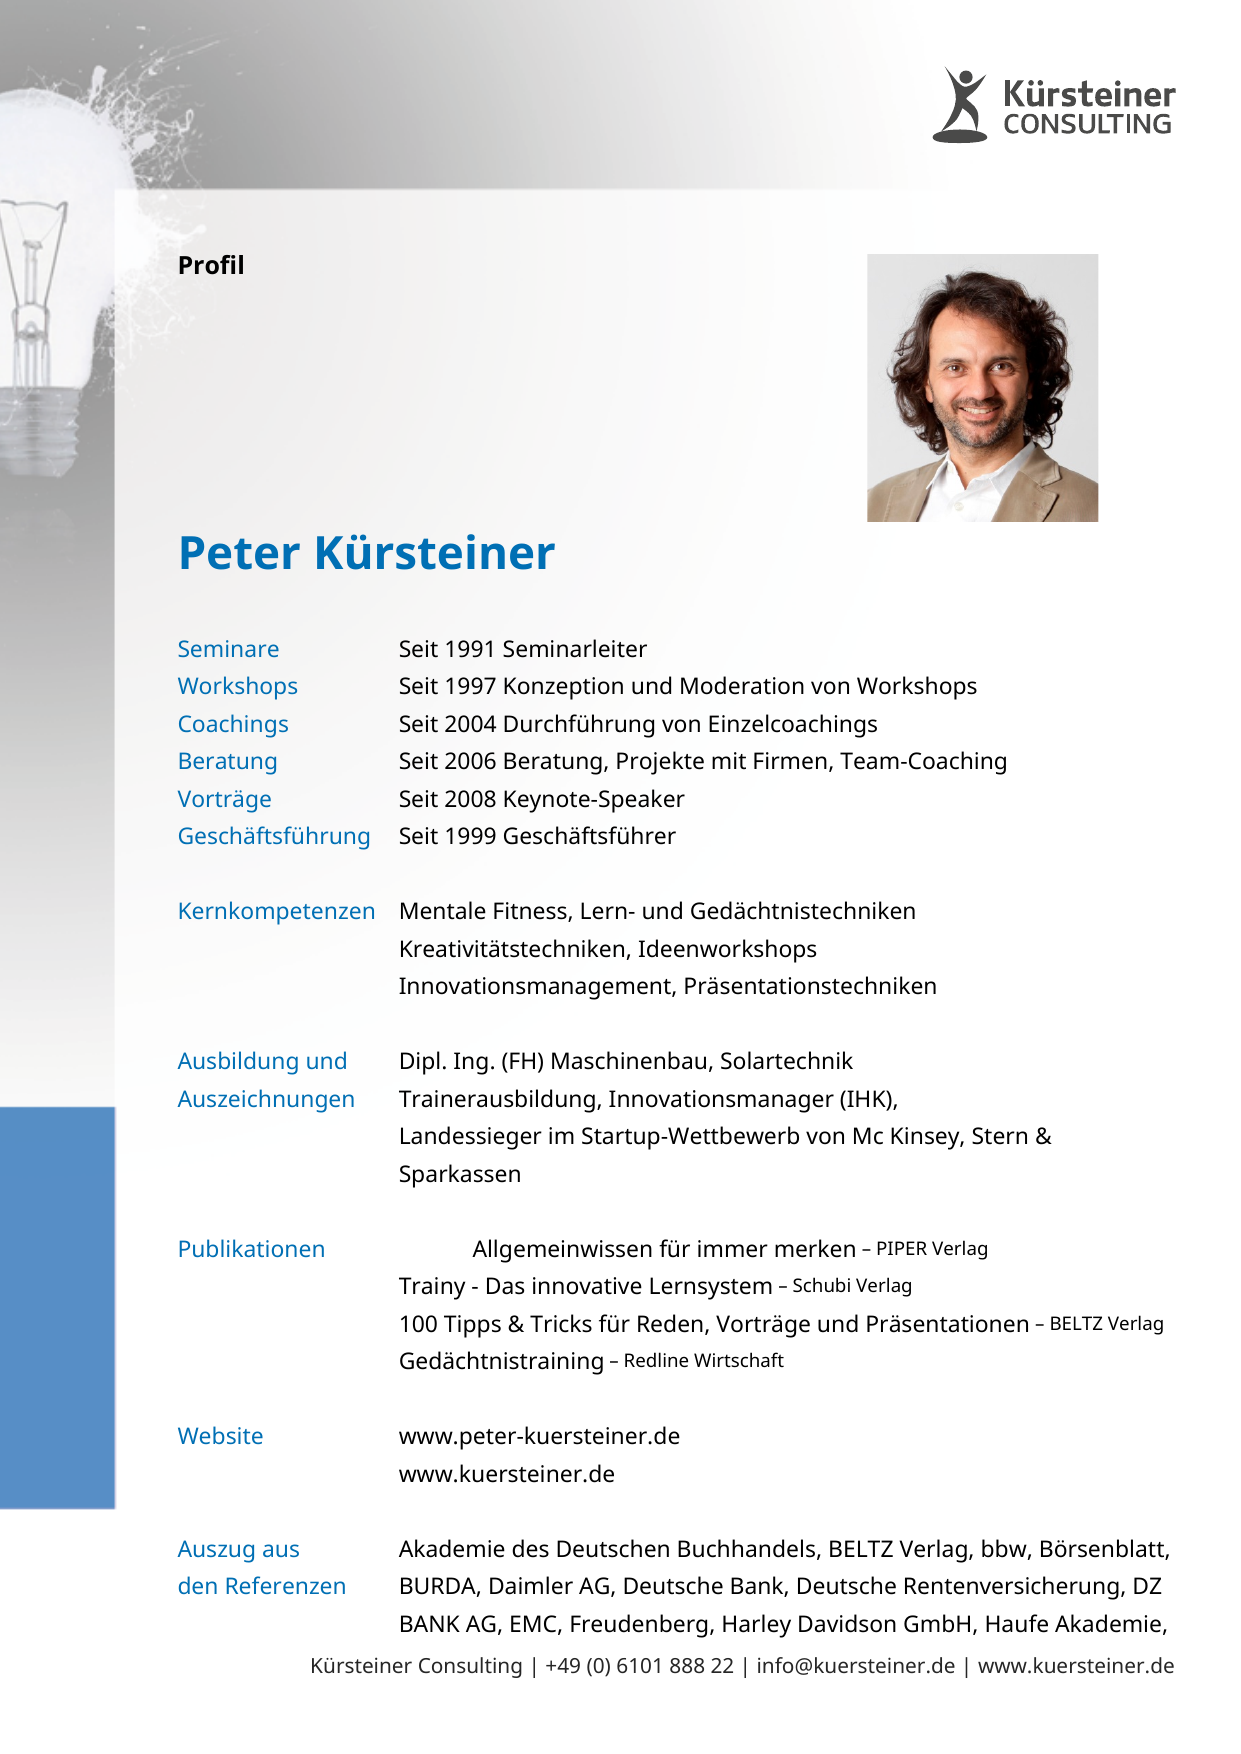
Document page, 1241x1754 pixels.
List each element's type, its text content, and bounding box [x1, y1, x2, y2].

text 100 Tipps & Tricks für Reden, Vorträge und Präsentationen – BELTZ Verlag [177, 1307, 1175, 1339]
text Kreativitätstechniken, Ideenworkshops [177, 932, 1175, 964]
picture [0, 0, 1241, 1754]
text Coachings Seit 2004 Durchführung von Einzelcoachings [177, 707, 1175, 739]
text Auszug aus Akademie des Deutschen Buchhandels, BELTZ Verlag, bbw, Börsenblatt, [177, 1532, 1175, 1564]
text Trainy - Das innovative Lernsystem – Schubi Verlag [177, 1270, 1175, 1301]
text Kernkompetenzen Mentale Fitness, Lern- und Gedächtnistechniken [177, 895, 1175, 926]
text Publikationen Allgemeinwissen für immer merken – PIPER Verlag [177, 1232, 1175, 1264]
text Geschäftsführung Seit 1999 Geschäftsführer [177, 820, 1175, 851]
text Vorträge Seit 2008 Keynote-Speaker [177, 782, 1175, 814]
text Workshops Seit 1997 Konzeption und Moderation von Workshops [177, 670, 1175, 701]
text Auszeichnungen Trainerausbildung, Innovationsmanager (IHK), Landessieger im Startup-Wettbewerb von Mc Kinsey, Stern & Sparkassen [177, 1082, 1175, 1189]
text Gedächtnistraining – Redline Wirtschaft [177, 1345, 1175, 1376]
text Peter Kürsteiner [177, 520, 1175, 583]
text Seminare Seit 1991 Seminarleiter [177, 632, 1175, 664]
text Innovationsmanagement, Präsentationstechniken [177, 970, 1175, 1001]
text Beratung Seit 2006 Beratung, Projekte mit Firmen, Team-Coaching [177, 745, 1175, 776]
text Profil [177, 248, 1175, 282]
text Website www.peter-kuersteiner.de www.kuersteiner.de [177, 1420, 1175, 1489]
text den Referenzen BURDA, Daimler AG, Deutsche Bank, Deutsche Rentenversicherung, DZ BANK AG, EMC, Freudenberg, Harley Davidson GmbH, Haufe Akademie, [177, 1570, 1175, 1639]
text Ausbildung und Dipl. Ing. (FH) Maschinenbau, Solartechnik [177, 1045, 1175, 1076]
